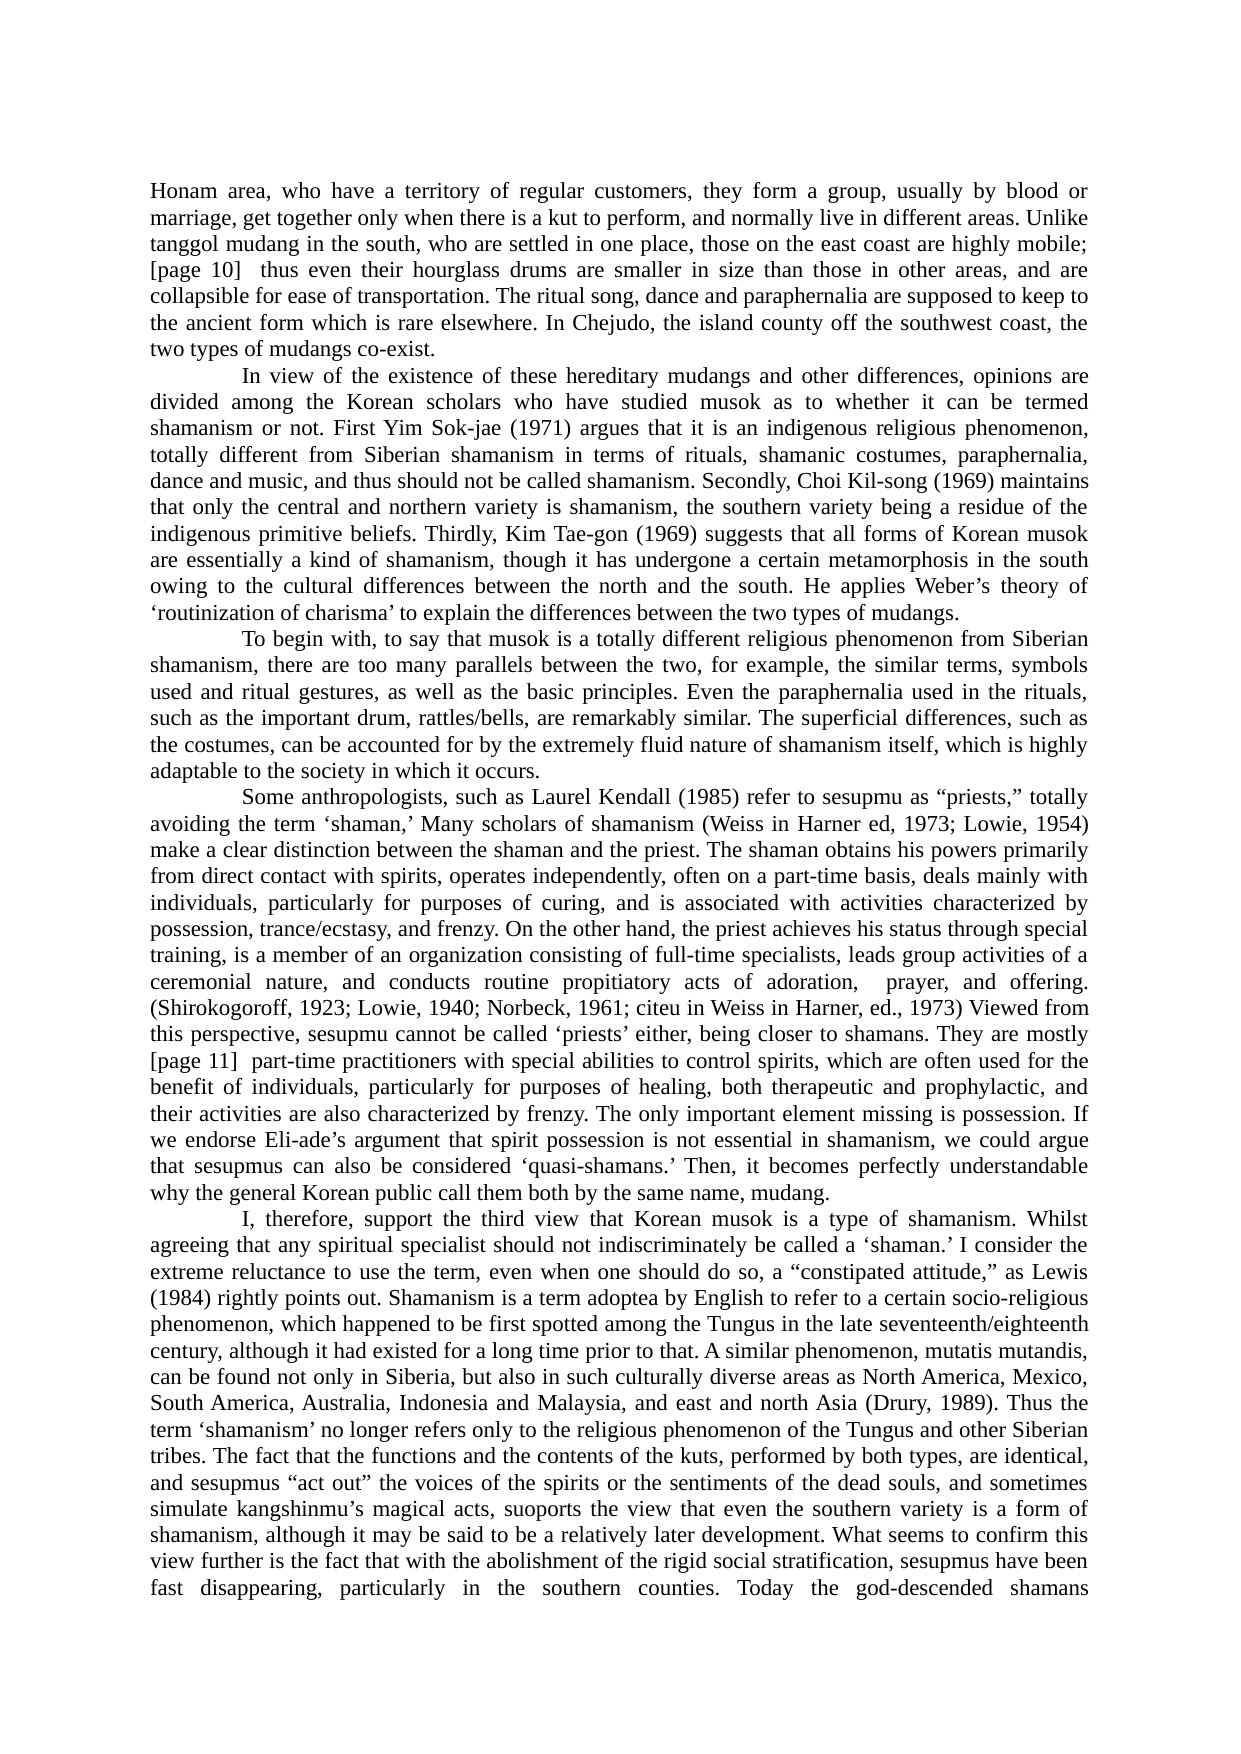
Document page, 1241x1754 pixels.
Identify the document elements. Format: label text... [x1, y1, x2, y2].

text Some anthropologists, such as Laurel Kendall (1985) refer to sesupmu as “priests,” totally avoiding the term ‘shaman,’ Many scholars of shamanism (Weiss in Harner ed, 1973; Lowie, 1954) make a clear distinction between the shaman and the priest. The shaman obtains his powers primarily from direct contact with spirits, operates independently, often on a part-time basis, deals mainly with individuals, particularly for purposes of curing, and is associated with activities characterized by possession, trance/ecstasy, and frenzy. On the other hand, the priest achieves his status through special training, is a member of an organization consisting of full-time specialists, leads group activities of a ceremonial nature, and conducts routine propitiatory acts of adoration, prayer, and offering. (Shirokogoroff, 1923; Lowie, 1940; Norbeck, 1961; citeu in Weiss in Harner, ed., 1973) Viewed from this perspective, sesupmu cannot be called ‘priests’ either, being closer to shamans. They are mostly [page 11] part-time practitioners with special abilities to control spirits, which are often used for the benefit of individuals, particularly for purposes of healing, both therapeutic and prophylactic, and their activities are also characterized by frenzy. The only important element missing is possession. If we endorse Eli-ade’s argument that spirit possession is not essential in shamanism, we could argue that sesupmus can also be considered ‘quasi-shamans.’ Then, it becomes perfectly understandable why the general Korean public call them both by the same name, mudang. [150, 783, 1090, 1205]
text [150, 177, 1090, 362]
text In view of the existence of these hereditary mudangs and other differences, opinions are divided among the Korean scholars who have studied musok as to whether it can be termed shamanism or not. First Yim Sok-jae (1971) argues that it is an indigenous religious phenomenon, totally different from Siberian shamanism in terms of rituals, shamanic costumes, paraphernalia, dance and music, and thus should not be called shamanism. Secondly, Choi Kil-song (1969) maintains that only the central and northern variety is shamanism, the southern variety being a residue of the indigenous primitive beliefs. Thirdly, Kim Tae-gon (1969) suggests that all forms of Korean musok are essentially a kind of shamanism, though it has undergone a certain metamorphosis in the south owing to the cultural differences between the north and the south. He applies Weber’s theory of ‘routinization of charisma’ to explain the differences between the two types of mudangs. [150, 362, 1090, 625]
text To begin with, to say that musok is a totally different religious phenomenon from Siberian shamanism, there are too many parallels between the two, for example, the similar terms, symbols used and ritual gestures, as well as the basic principles. Even the paraphernalia used in the rituals, such as the important drum, rattles/bells, are remarkably similar. The superficial differences, such as the costumes, can be accounted for by the extremely fluid nature of shamanism itself, which is highly adaptable to the society in which it occurs. [150, 625, 1090, 783]
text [150, 1205, 1090, 1600]
